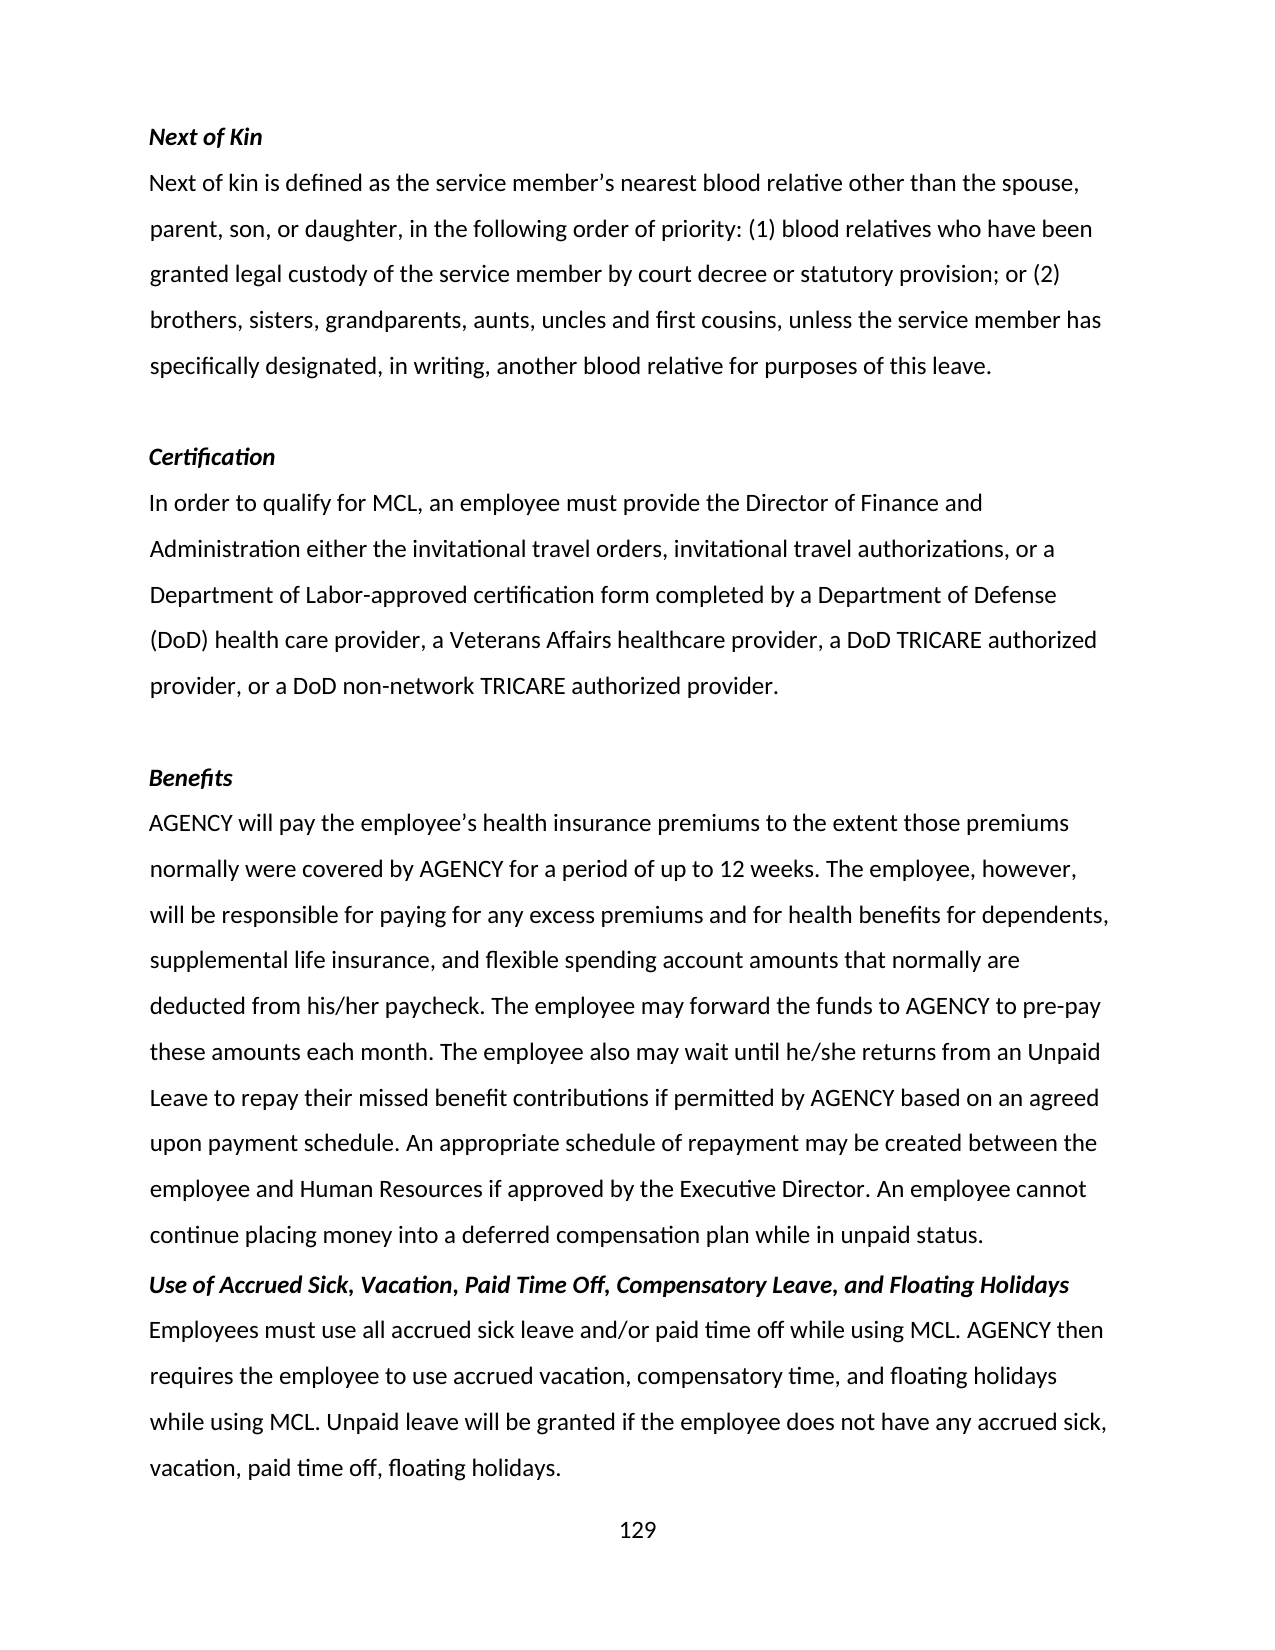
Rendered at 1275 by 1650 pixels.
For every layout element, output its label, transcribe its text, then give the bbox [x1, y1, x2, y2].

text Employees must use all accrued sick leave and/or paid time off while using MCL. AGENCY then requires the employee to use accrued vacation, compensatory time, and floating holidays while using MCL. Unpaid leave will be granted if the employee does not have any accrued sick, vacation, paid time off, floating holidays. [148, 1314, 1114, 1482]
subtitle Next of Kin [148, 121, 1125, 152]
subtitle Use of Accrued Sick, Vacation, Paid Time Off, Compensatory Leave, and Floating Holidays [148, 1269, 1125, 1299]
text Next of kin is defined as the service member’s nearest blood relative other than the spouse, parent, son, or daughter, in the following order of priority: (1) blood relatives who have been granted legal custody of the service member by court decree or statutory provision; or (2) brothers, sisters, grandparents, aunts, uncles and first cousins, unless the service member has specifically designated, in writing, another blood relative for purposes of this leave. [148, 167, 1125, 381]
subtitle Benefits [148, 762, 1125, 792]
text In order to qualify for MCL, an employee must provide the Director of Finance and Administration either the invitational travel orders, invitational travel authorizations, or a Department of Labor-approved certification form completed by a Department of Defense (DoD) health care provider, a Veterans Affairs healthcare provider, a DoD TRICARE authorized provider, or a DoD non-network TRICARE authorized provider. [148, 487, 1114, 701]
subtitle Certification [148, 442, 1125, 472]
text AGENCY will pay the employee’s health insurance premiums to the extent those premiums normally were covered by AGENCY for a period of up to 12 weeks. The employee, however, will be responsible for paying for any excess premiums and for health benefits for dependents, supplemental life insurance, and flexible spending account amounts that normally are deducted from his/her paycheck. The employee may forward the funds to AGENCY to pre-pay these amounts each month. The employee also may wait until he/she returns from an Unpaid Leave to repay their missed benefit contributions if permitted by AGENCY based on an agreed upon payment schedule. An appropriate schedule of repayment may be created between the employee and Human Resources if approved by the Executive Director. An employee cannot continue placing money into a deferred compensation plan while in unpaid status. [148, 807, 1114, 1249]
